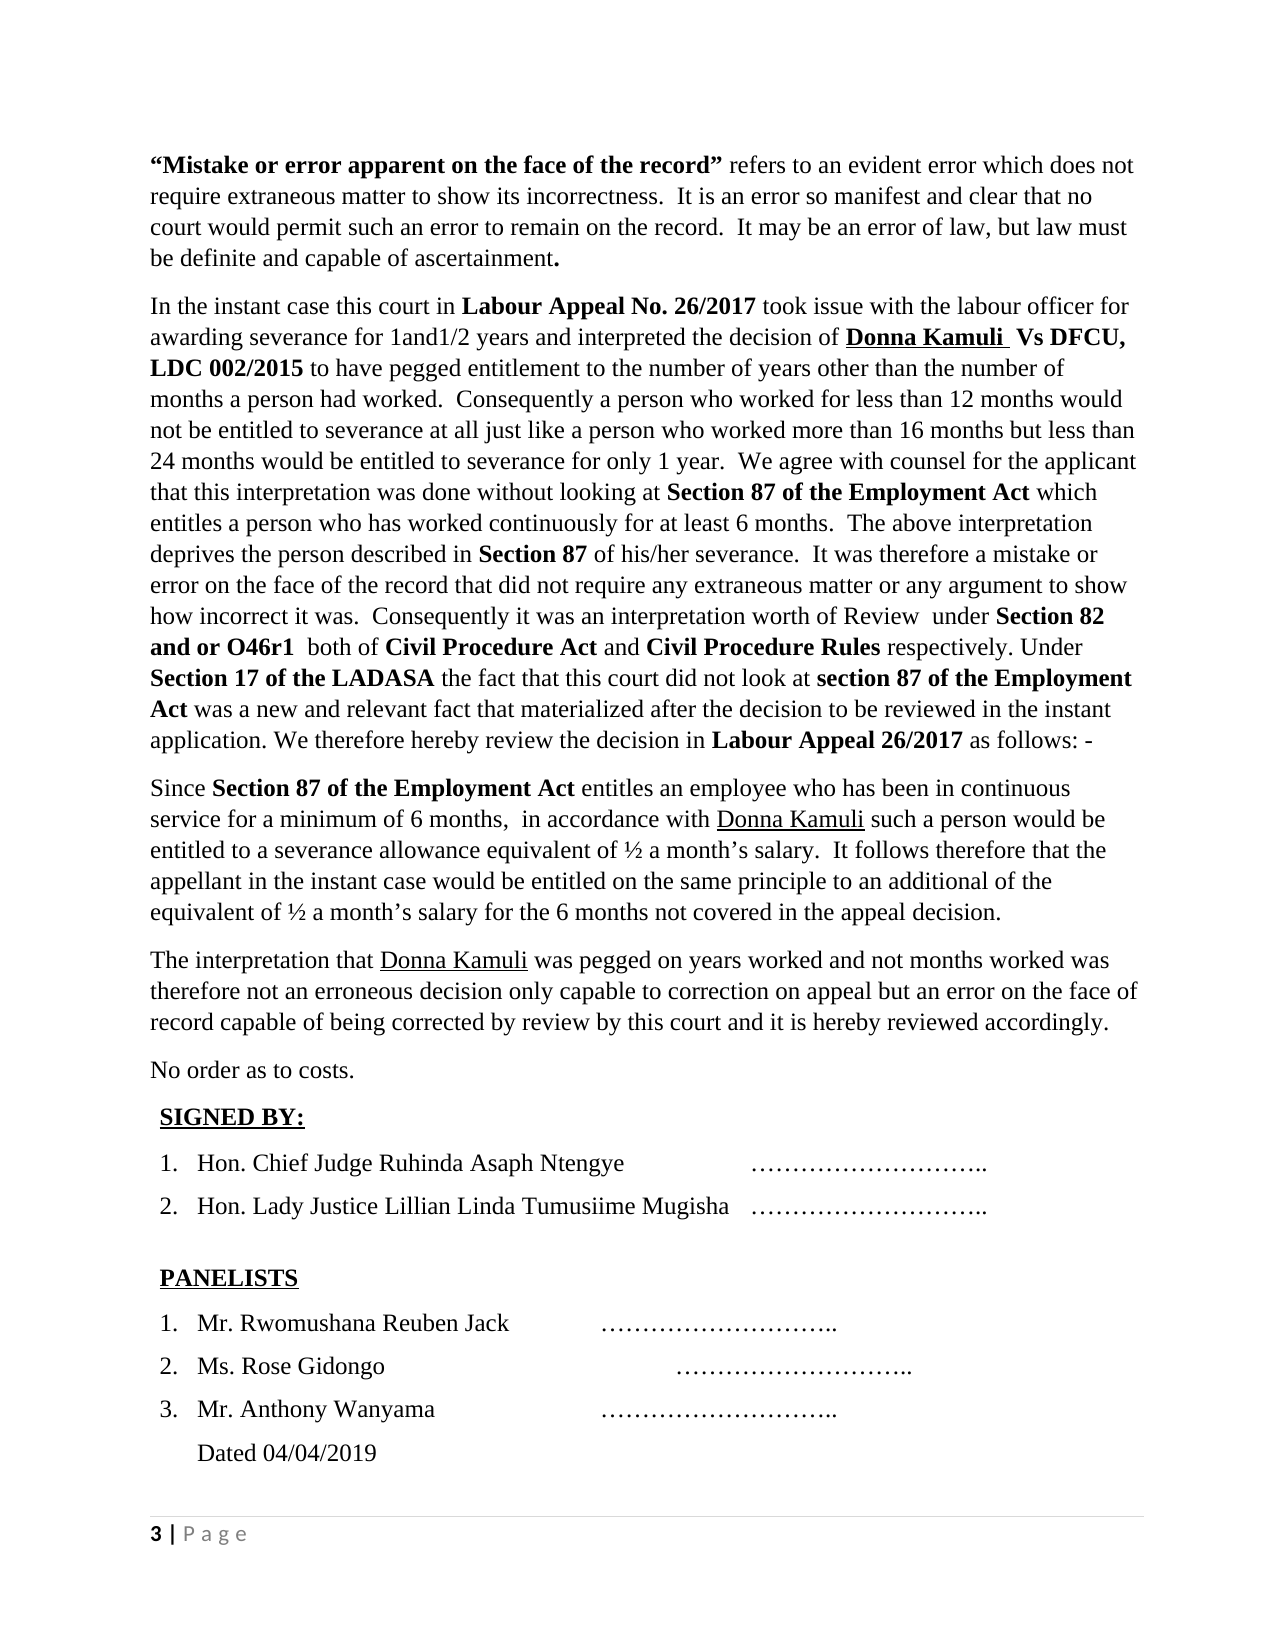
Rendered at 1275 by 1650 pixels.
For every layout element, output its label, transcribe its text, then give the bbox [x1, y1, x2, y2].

list Hon. Lady Justice Lillian Linda Tumusiime Mugisha ……………………….. [159, 1191, 1144, 1220]
text Since Section 87 of the Employment Act entitles an employee who has been in continuous service for a minimum of 6 months, in accordance with Donna Kamuli such a person would be entitled to a severance allowance equivalent of ½ a month’s salary. It follows therefore that the appellant in the instant case would be entitled on the same principle to an additional of the equivalent of ½ a month’s salary for the 6 months not covered in the appeal decision. [150, 773, 1144, 926]
list Dated 04/04/2019 [197, 1438, 1144, 1466]
text SIGNED BY: [159, 1102, 1144, 1131]
list Ms. Rose Gidongo ……………………….. [159, 1351, 1144, 1380]
list Mr. Anthony Wanyama ……………………….. [159, 1394, 1144, 1423]
text “Mistake or error apparent on the face of the record” refers to an evident error which does not require extraneous matter to show its incorrectness. It is an error so manifest and clear that no court would permit such an error to remain on the record. It may be an error of law, but law must be definite and capable of ascertainment. [150, 150, 1144, 272]
text PANELISTS [159, 1263, 1144, 1292]
list Mr. Rwomushana Reuben Jack ……………………….. [159, 1308, 1144, 1337]
list Hon. Chief Judge Ruhinda Asaph Ntengye ……………………….. [159, 1148, 1144, 1177]
text The interpretation that Donna Kamuli was pegged on years worked and not months worked was therefore not an erroneous decision only capable to correction on appeal but an error on the face of record capable of being corrected by review by this court and it is hereby reviewed accordingly. [150, 945, 1144, 1036]
text In the instant case this court in Labour Appeal No. 26/2017 took issue with the labour officer for awarding severance for 1and1/2 years and interpreted the decision of Donna Kamuli Vs DFCU, LDC 002/2015 to have pegged entitlement to the number of years other than the number of months a person had worked. Consequently a person who worked for less than 12 months would not be entitled to severance at all just like a person who worked more than 16 months but less than 24 months would be entitled to severance for only 1 year. We agree with counsel for the applicant that this interpretation was done without looking at Section 87 of the Employment Act which entitles a person who has worked continuously for at least 6 months. The above interpretation deprives the person described in Section 87 of his/her severance. It was therefore a mistake or error on the face of the record that did not require any extraneous matter or any argument to show how incorrect it was. Consequently it was an interpretation worth of Review under Section 82 and or O46r1 both of Civil Procedure Act and Civil Procedure Rules respectively. Under Section 17 of the LADASA the fact that this court did not look at section 87 of the Employment Act was a new and relevant fact that materialized after the decision to be reviewed in the instant application. We therefore hereby review the decision in Labour Appeal 26/2017 as follows: - [150, 291, 1144, 754]
text No order as to costs. [150, 1055, 1144, 1083]
